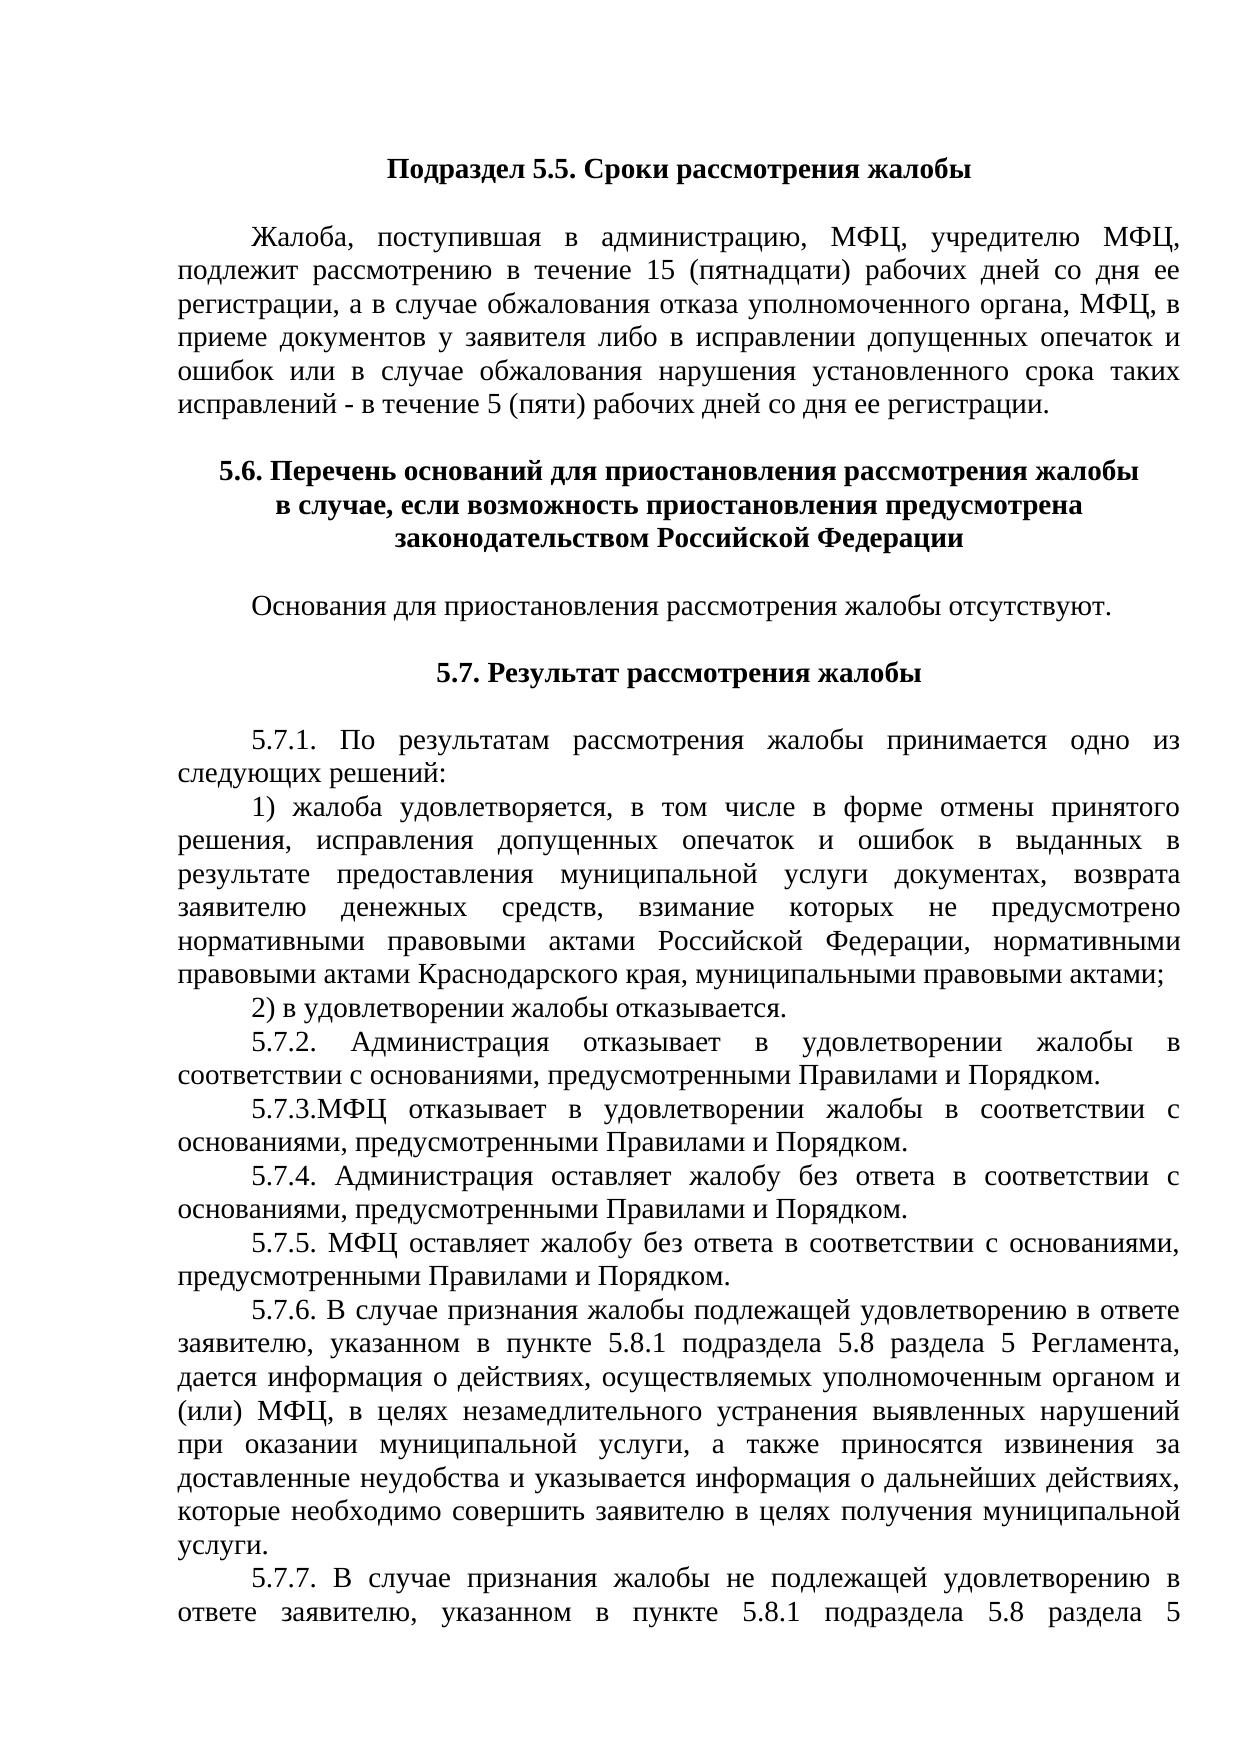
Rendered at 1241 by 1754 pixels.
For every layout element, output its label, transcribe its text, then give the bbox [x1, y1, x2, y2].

text Жалоба, поступившая в администрацию, МФЦ, учредителю МФЦ, подлежит рассмотрению в течение 15 (пятнадцати) рабочих дней со дня ее регистрации, а в случае обжалования отказа уполномоченного органа, МФЦ, в приеме документов у заявителя либо в исправлении допущенных опечаток и ошибок или в случае обжалования нарушения установленного срока таких исправлений - в течение 5 (пяти) рабочих дней со дня ее регистрации. [177, 219, 1181, 420]
text 2) в удовлетворении жалобы отказывается. [177, 990, 1181, 1024]
text 5.7.3.МФЦ отказывает в удовлетворении жалобы в соответствии с основаниями, предусмотренными Правилами и Порядком. [177, 1091, 1181, 1158]
text 5.7.6. В случае признания жалобы подлежащей удовлетворению в ответе заявителю, указанном в пункте 5.8.1 подраздела 5.8 раздела 5 Регламента, дается информация о действиях, осуществляемых уполномоченным органом и (или) МФЦ, в целях незамедлительного устранения выявленных нарушений при оказании муниципальной услуги, а также приносятся извинения за доставленные неудобства и указывается информация о дальнейших действиях, которые необходимо совершить заявителю в целях получения муниципальной услуги. [177, 1292, 1181, 1560]
text 5.7.2. Администрация отказывает в удовлетворении жалобы в соответствии с основаниями, предусмотренными Правилами и Порядком. [177, 1024, 1181, 1091]
text в случае, если возможность приостановления предусмотрена [177, 487, 1181, 521]
text 5.6. Перечень оснований для приостановления рассмотрения жалобы [177, 453, 1181, 487]
text 1) жалоба удовлетворяется, в том числе в форме отмены принятого решения, исправления допущенных опечаток и ошибок в выданных в результате предоставления муниципальной услуги документах, возврата заявителю денежных средств, взимание которых не предусмотрено нормативными правовыми актами Российской Федерации, нормативными правовыми актами Краснодарского края, муниципальными правовыми актами; [177, 789, 1181, 990]
text Подраздел 5.5. Сроки рассмотрения жалобы [177, 152, 1181, 185]
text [177, 1560, 1181, 1627]
text 5.7.1. По результатам рассмотрения жалобы принимается одно из следующих решений: [177, 722, 1181, 789]
text 5.7.4. Администрация оставляет жалобу без ответа в соответствии с основаниями, предусмотренными Правилами и Порядком. [177, 1158, 1181, 1225]
text Основания для приостановления рассмотрения жалобы отсутствуют. [177, 588, 1181, 621]
text 5.7.5. МФЦ оставляет жалобу без ответа в соответствии с основаниями, предусмотренными Правилами и Порядком. [177, 1225, 1181, 1292]
text законодательством Российской Федерации [177, 521, 1181, 554]
text 5.7. Результат рассмотрения жалобы [177, 655, 1181, 688]
